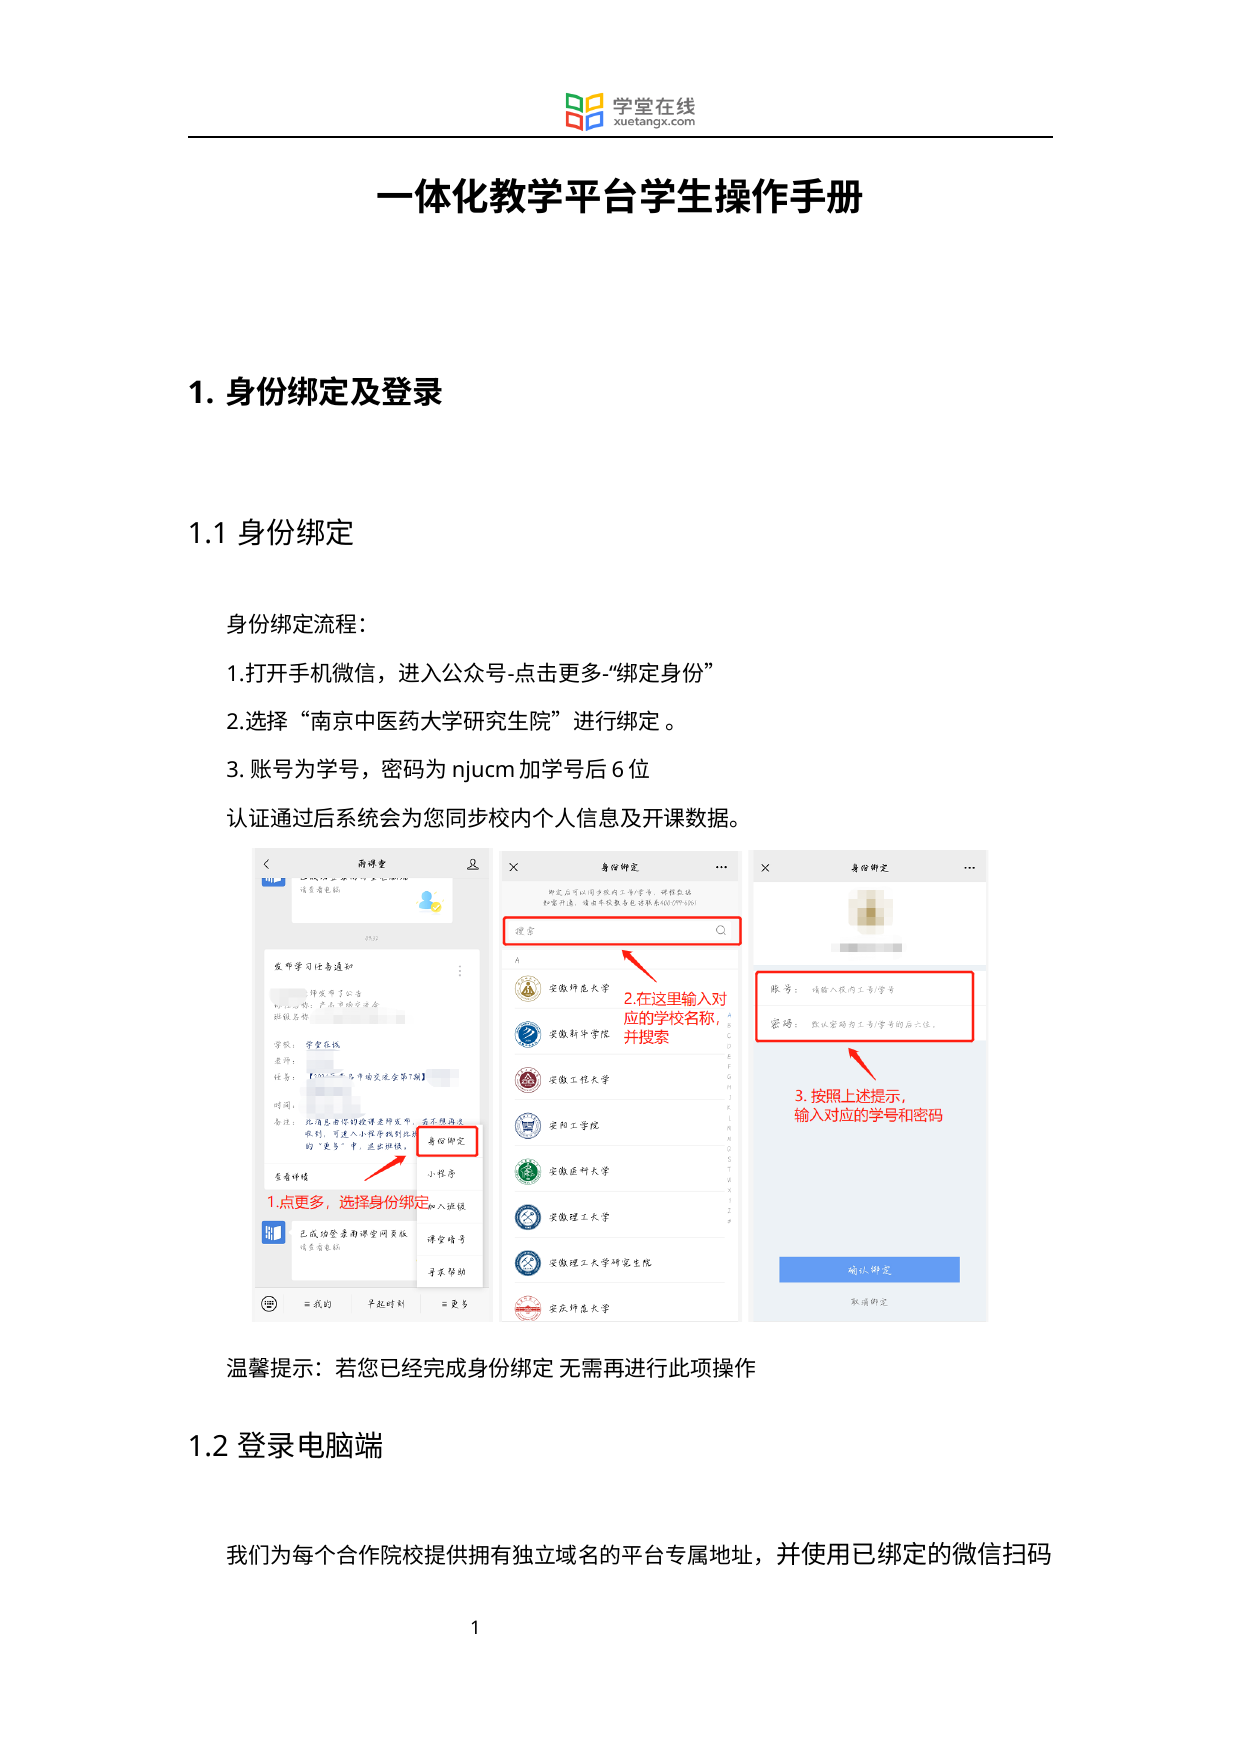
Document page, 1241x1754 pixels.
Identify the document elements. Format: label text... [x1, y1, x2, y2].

text 一体化教学平台学生操作手册 [187, 162, 1053, 227]
picture [748, 850, 989, 1322]
subtitle 身份绑定及登录 [187, 357, 1053, 422]
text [187, 1520, 1053, 1585]
subtitle 身份绑定 [187, 498, 1053, 563]
picture [251, 848, 493, 1322]
text 1.打开手机微信，进入公众号-点击更多-“绑定身份” [187, 655, 1053, 688]
text 认证通过后系统会为您同步校内个人信息及开课数据。 [187, 800, 1053, 833]
text 温馨提示：若您已经完成身份绑定 无需再进行此项操作 [187, 1351, 1053, 1383]
text 身份绑定流程： [187, 607, 1053, 639]
subtitle 登录电脑端 [187, 1411, 1053, 1476]
text 3. 账号为学号，密码为njucm加学号后6位 [187, 752, 1053, 784]
picture [558, 88, 702, 134]
text 2.选择“南京中医药大学研究生院”进行绑定 。 [187, 704, 1053, 736]
picture [499, 851, 743, 1322]
